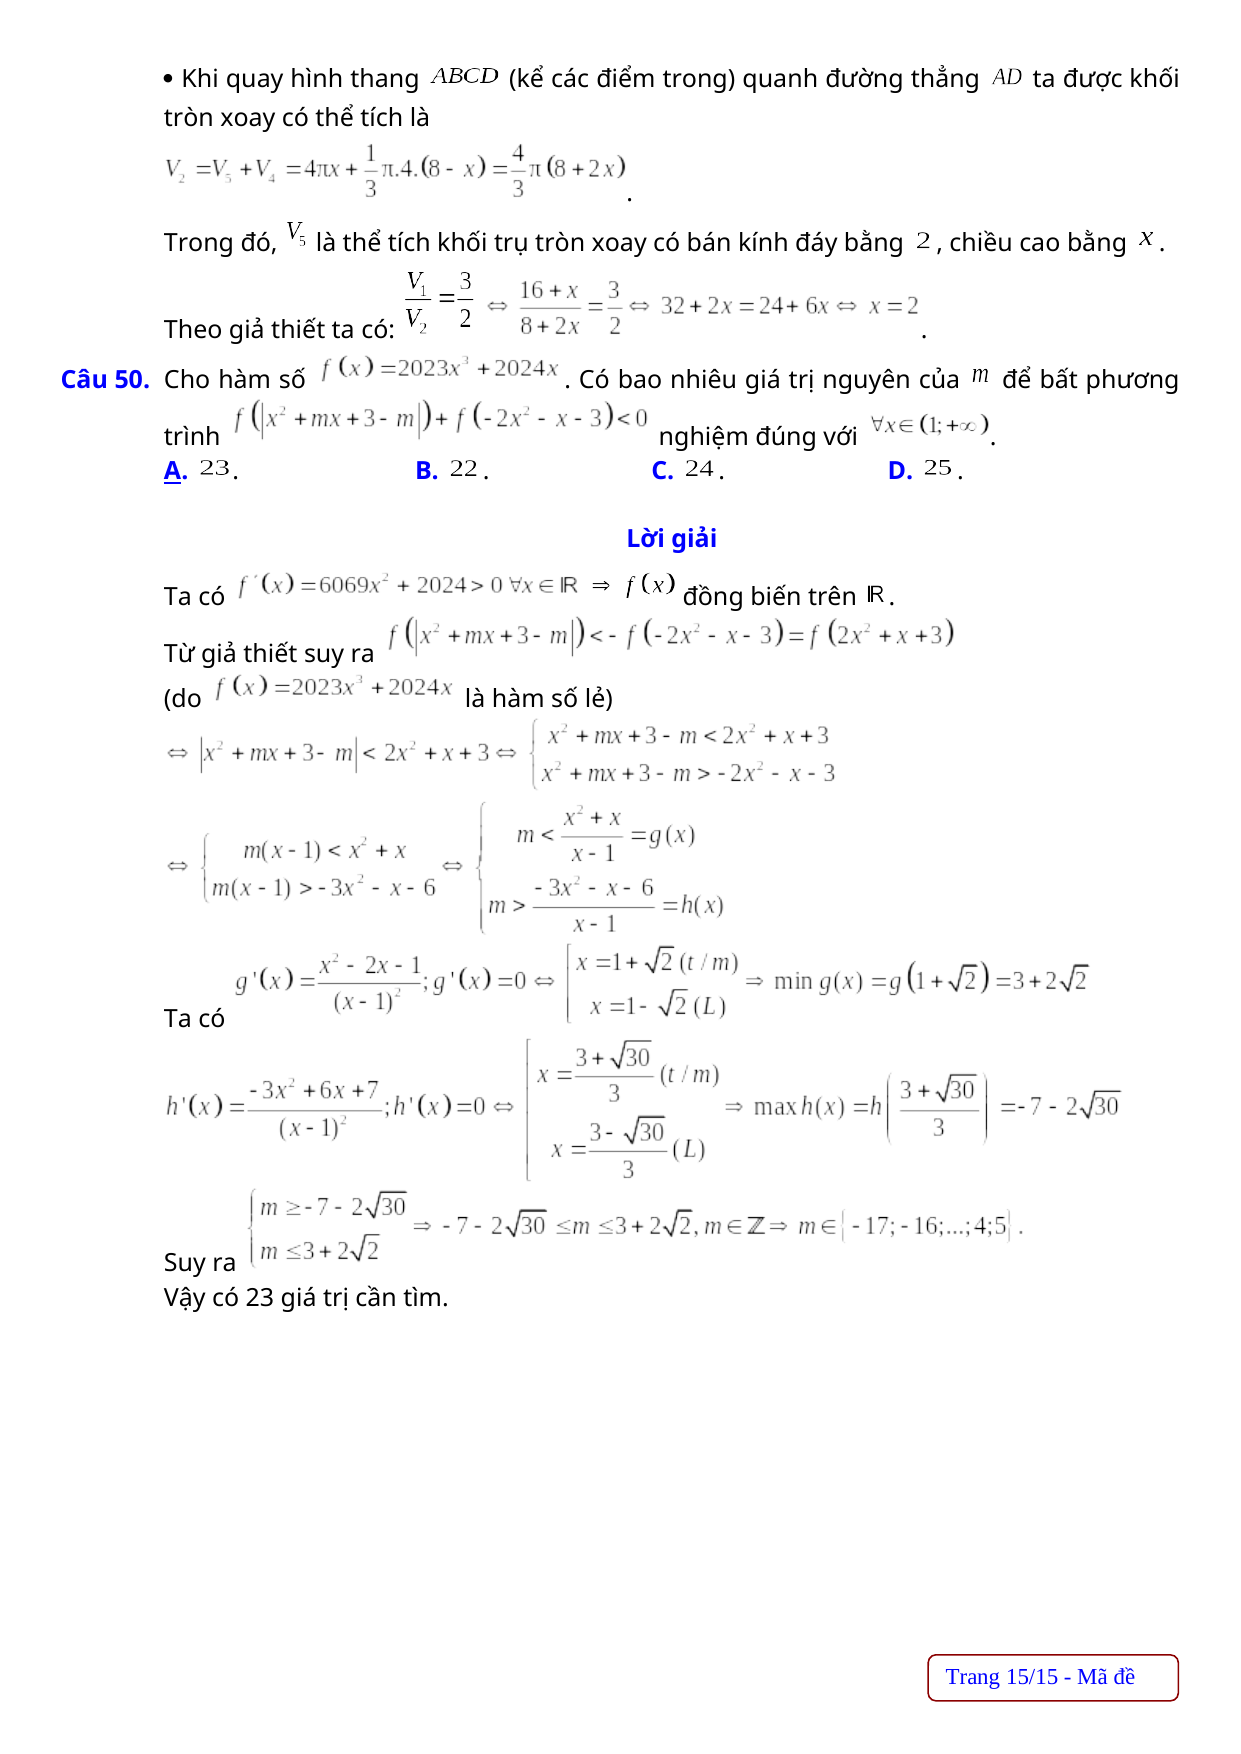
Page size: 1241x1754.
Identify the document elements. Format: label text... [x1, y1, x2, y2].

text Ta có [164, 939, 1180, 1034]
text . [164, 139, 1180, 208]
text Trong đó, là thể tích khối trụ tròn xoay có bán kính đáy bằng , chiều cao bằng . [164, 214, 1180, 258]
text Câu 50. Cho hàm số . Có bao nhiêu giá trị nguyên của để bất phương trình nghiệm đúng với . [60, 351, 1180, 453]
text Khi quay hình thang (kể các điểm trong) quanh đường thẳng ta được khối tròn xoay có thể tích là [164, 60, 1180, 134]
text Vậy có 23 giá trị cần tìm. [164, 1279, 1180, 1313]
text (do là hàm số lẻ) [164, 670, 1180, 714]
text Lời giải [164, 521, 1180, 555]
text Từ giả thiết suy ra [164, 612, 1180, 670]
text Theo giả thiết ta có: . [164, 263, 1180, 346]
text Ta có đồng biến trên . [164, 568, 1180, 612]
text A. . B. . C. . D. . [164, 453, 1180, 487]
text Suy ra [164, 1184, 1180, 1279]
